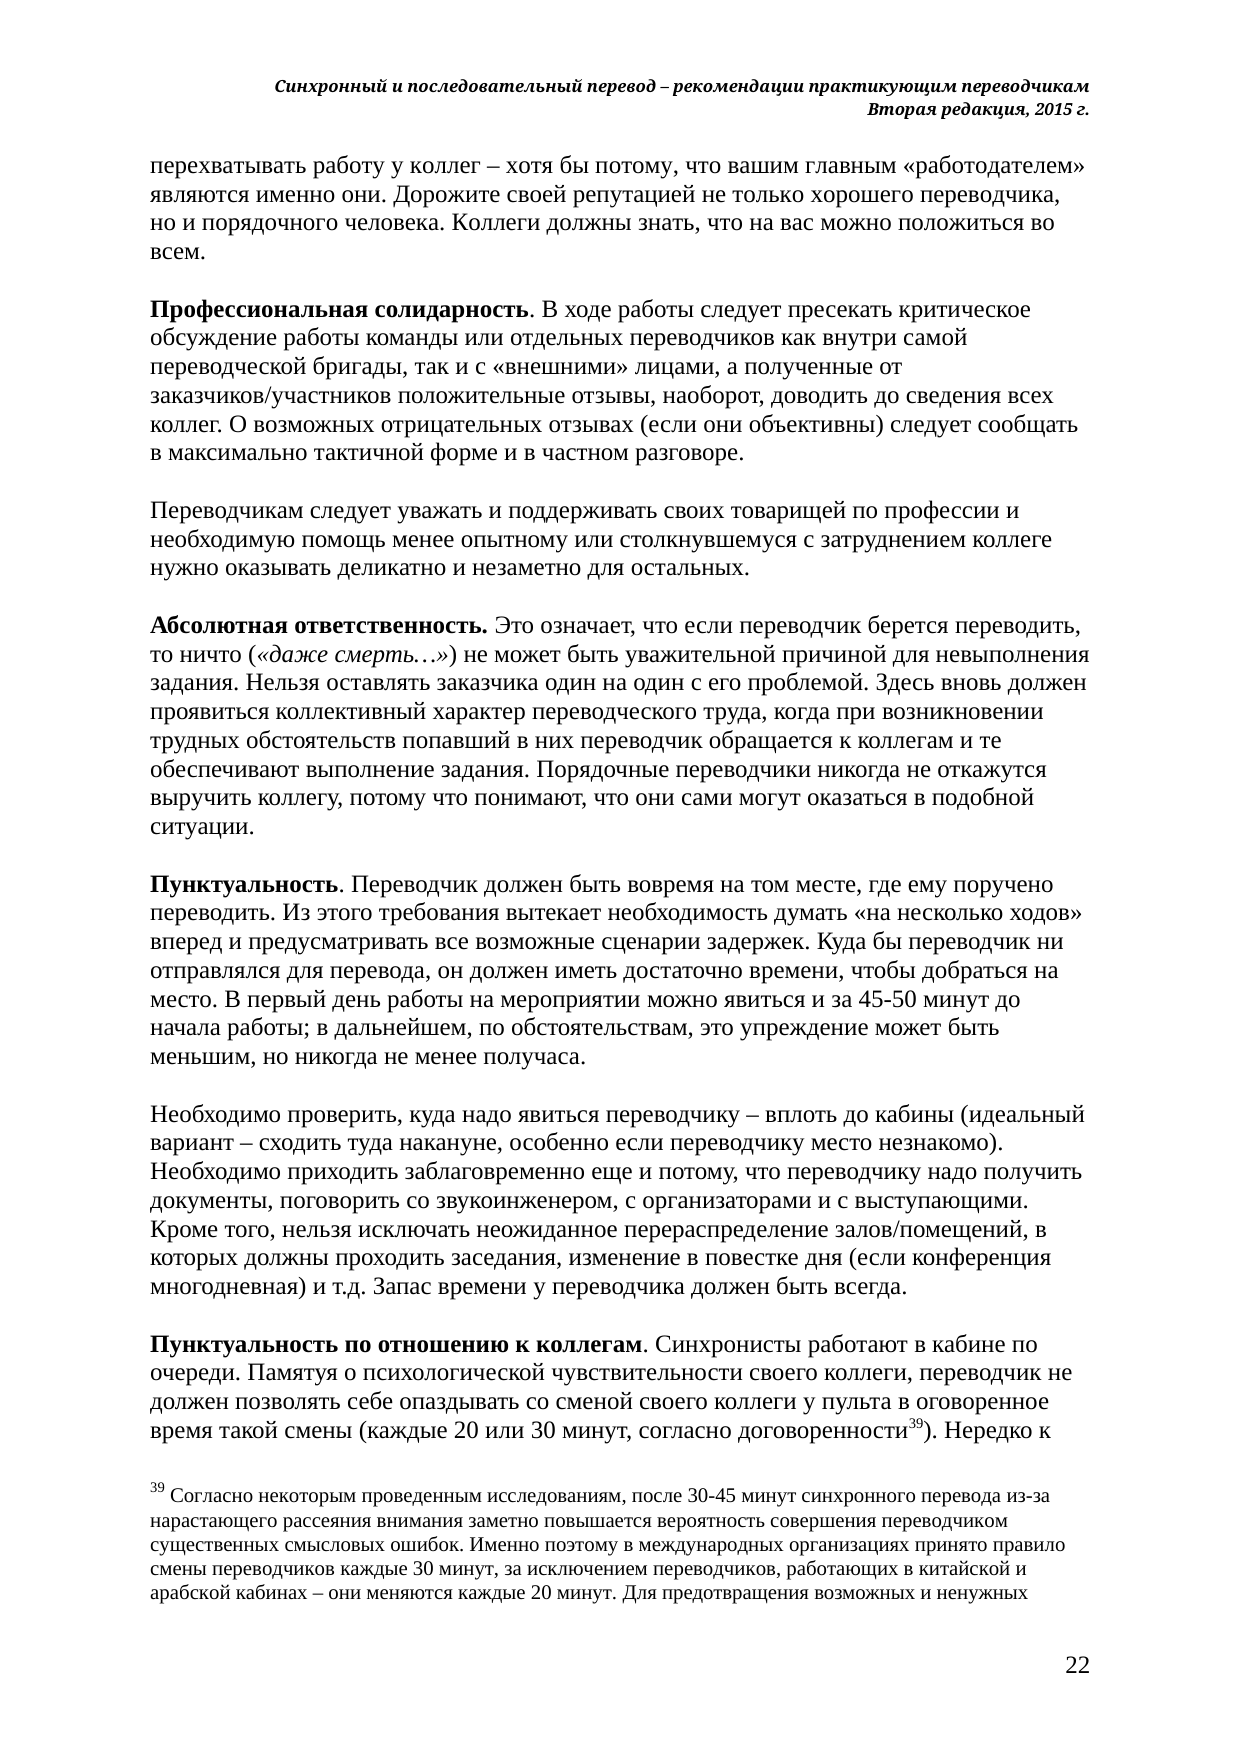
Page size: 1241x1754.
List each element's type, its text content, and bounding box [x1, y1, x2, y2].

text Пунктуальность. Переводчик должен быть вовремя на том месте, где ему поручено переводить. Из этого требования вытекает необходимость думать «на несколько ходов» вперед и предусматривать все возможные сценарии задержек. Куда бы переводчик ни отправлялся для перевода, он должен иметь достаточно времени, чтобы добраться на место. В первый день работы на мероприятии можно явиться и за 45-50 минут до начала работы; в дальнейшем, по обстоятельствам, это упреждение может быть меньшим, но никогда не менее получаса. [150, 869, 1090, 1070]
text Абсолютная ответственность. Это означает, что если переводчик берется переводить, то ничто («даже смерть…») не может быть уважительной причиной для невыполнения задания. Нельзя оставлять заказчика один на один с его проблемой. Здесь вновь должен проявиться коллективный характер переводческого труда, когда при возникновении трудных обстоятельств попавший в них переводчик обращается к коллегам и те обеспечивают выполнение задания. Порядочные переводчики никогда не откажутся выручить коллегу, потому что понимают, что они сами могут оказаться в подобной ситуации. [150, 610, 1090, 840]
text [150, 150, 1090, 265]
text Профессиональная солидарность. В ходе работы следует пресекать критическое обсуждение работы команды или отдельных переводчиков как внутри самой переводческой бригады, так и с «внешними» лицами, а полученные от заказчиков/участников положительные отзывы, наоборот, доводить до сведения всех коллег. О возможных отрицательных отзывах (если они объективны) следует сообщать в максимально тактичной форме и в частном разговоре. [150, 294, 1090, 466]
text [150, 1329, 1090, 1444]
text Необходимо проверить, куда надо явиться переводчику – вплоть до кабины (идеальный вариант – сходить туда накануне, особенно если переводчику место незнакомо). Необходимо приходить заблаговременно еще и потому, что переводчику надо получить документы, поговорить со звукоинженером, с организаторами и с выступающими. Кроме того, нельзя исключать неожиданное перераспределение залов/помещений, в которых должны проходить заседания, изменение в повестке дня (если конференция многодневная) и т.д. Запас времени у переводчика должен быть всегда. [150, 1099, 1090, 1300]
text Переводчикам следует уважать и поддерживать своих товарищей по профессии и необходимую помощь менее опытному или столкнувшемуся с затруднением коллеге нужно оказывать деликатно и незаметно для остальных. [150, 495, 1090, 581]
